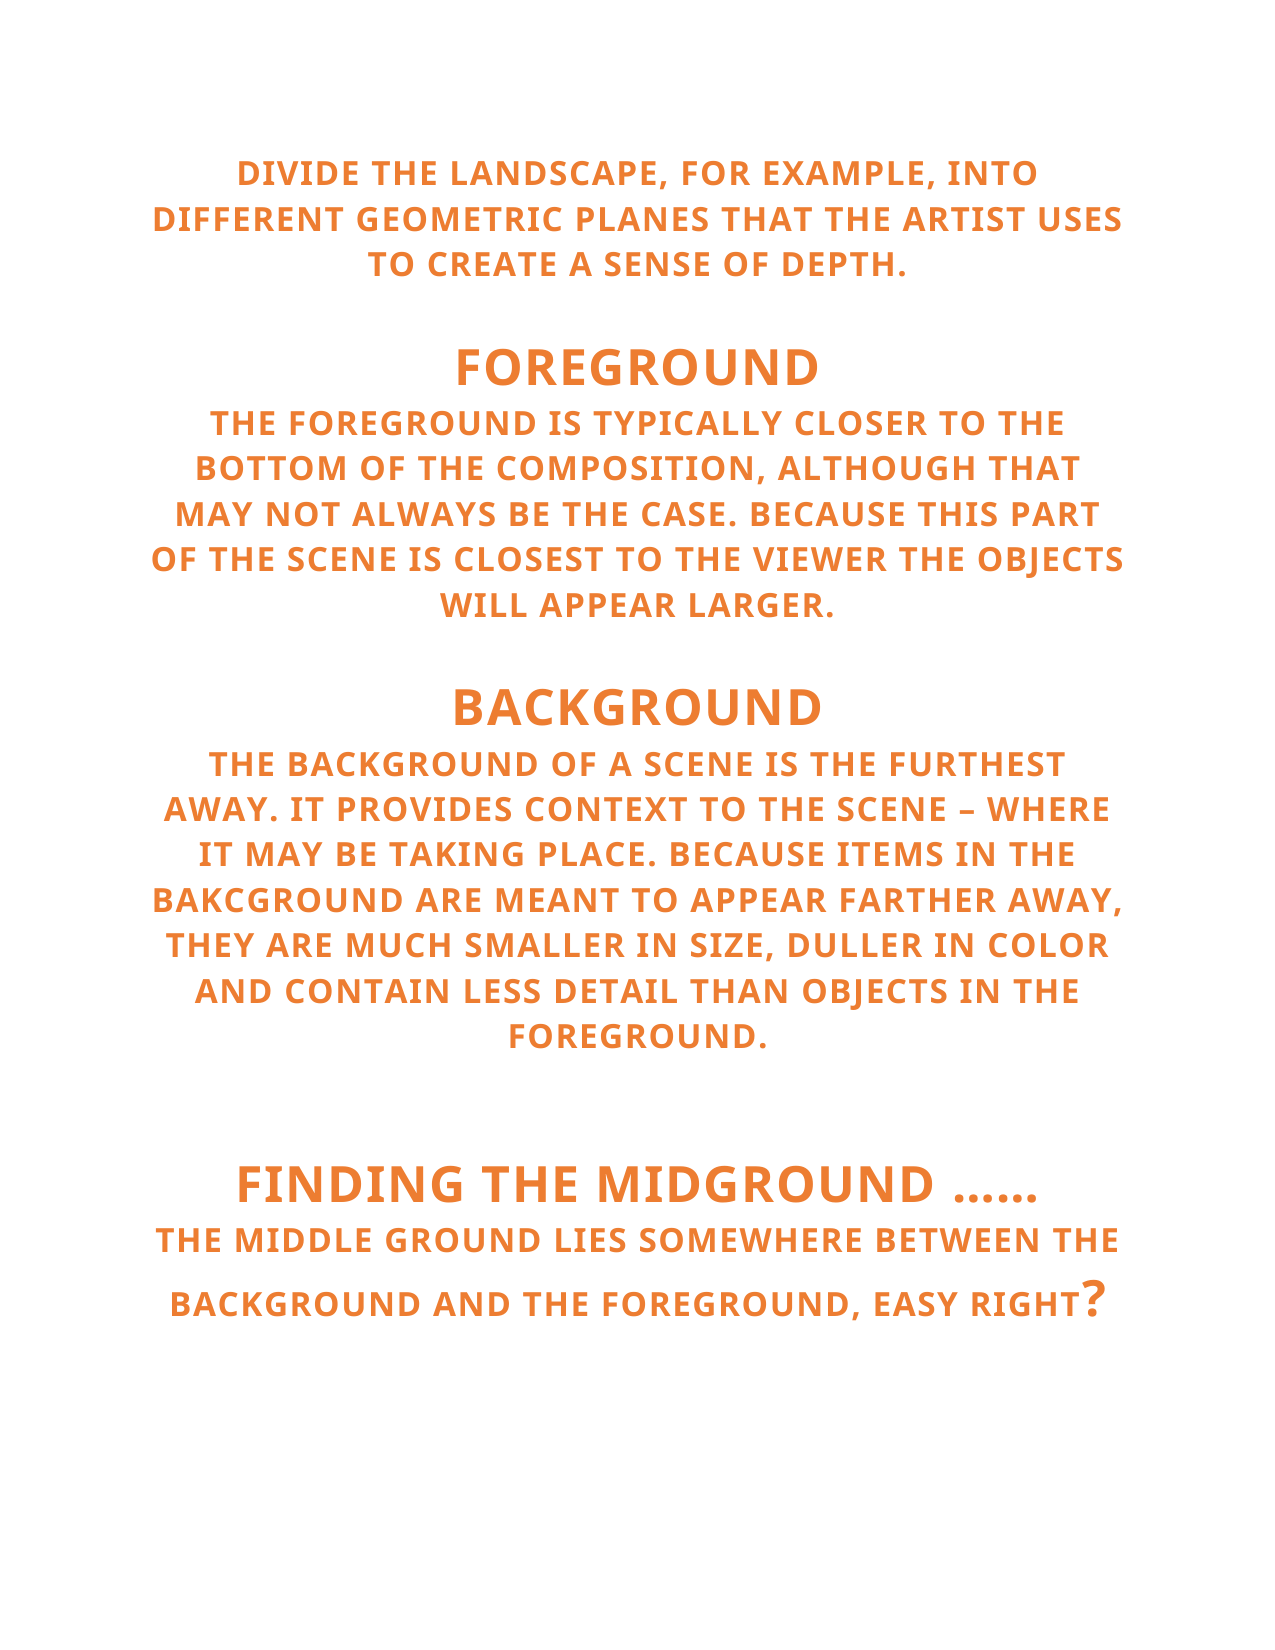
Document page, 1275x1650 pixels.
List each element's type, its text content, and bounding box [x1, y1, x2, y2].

text The background of a scene is the furthest away. it provides context to the scene – where it may be taking place. Because items in the bakcground are meant to appear farther away, they are much smaller in size, duller in color and contain less detail than objects in the foreground. [150, 740, 1125, 1058]
text FOREGround [150, 332, 1125, 400]
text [150, 150, 1125, 286]
text Finding the Midground …… [150, 1149, 1125, 1217]
text background [150, 672, 1125, 740]
text The middle ground lies somewhere between the background and the foreground, easy right? [150, 1217, 1125, 1331]
text the foreground is typically closer to the bottom of the composition, although that may not always be the case. Because this part of the scene is closest to the viewer the objects will appear larger. [150, 400, 1125, 627]
